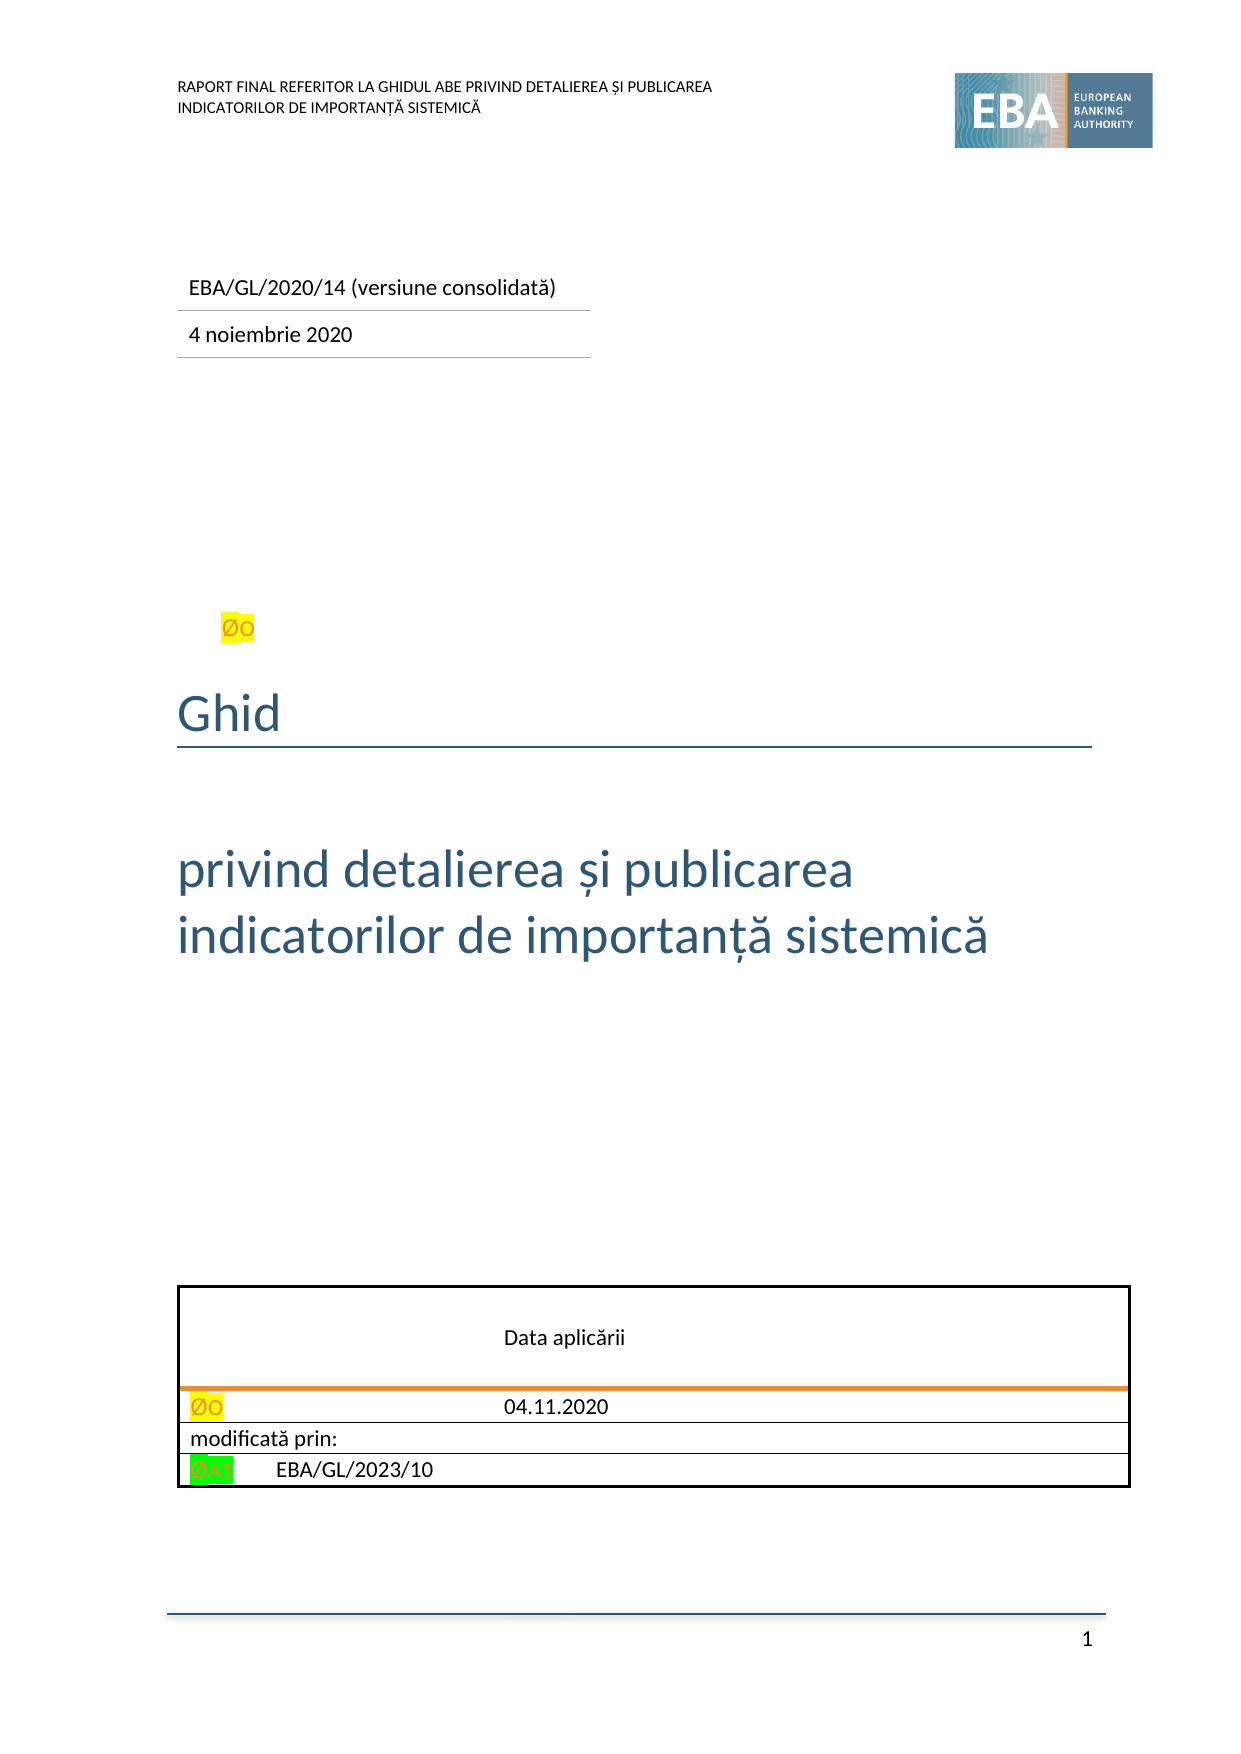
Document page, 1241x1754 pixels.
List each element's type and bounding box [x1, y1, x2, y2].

picture [954, 73, 1153, 148]
